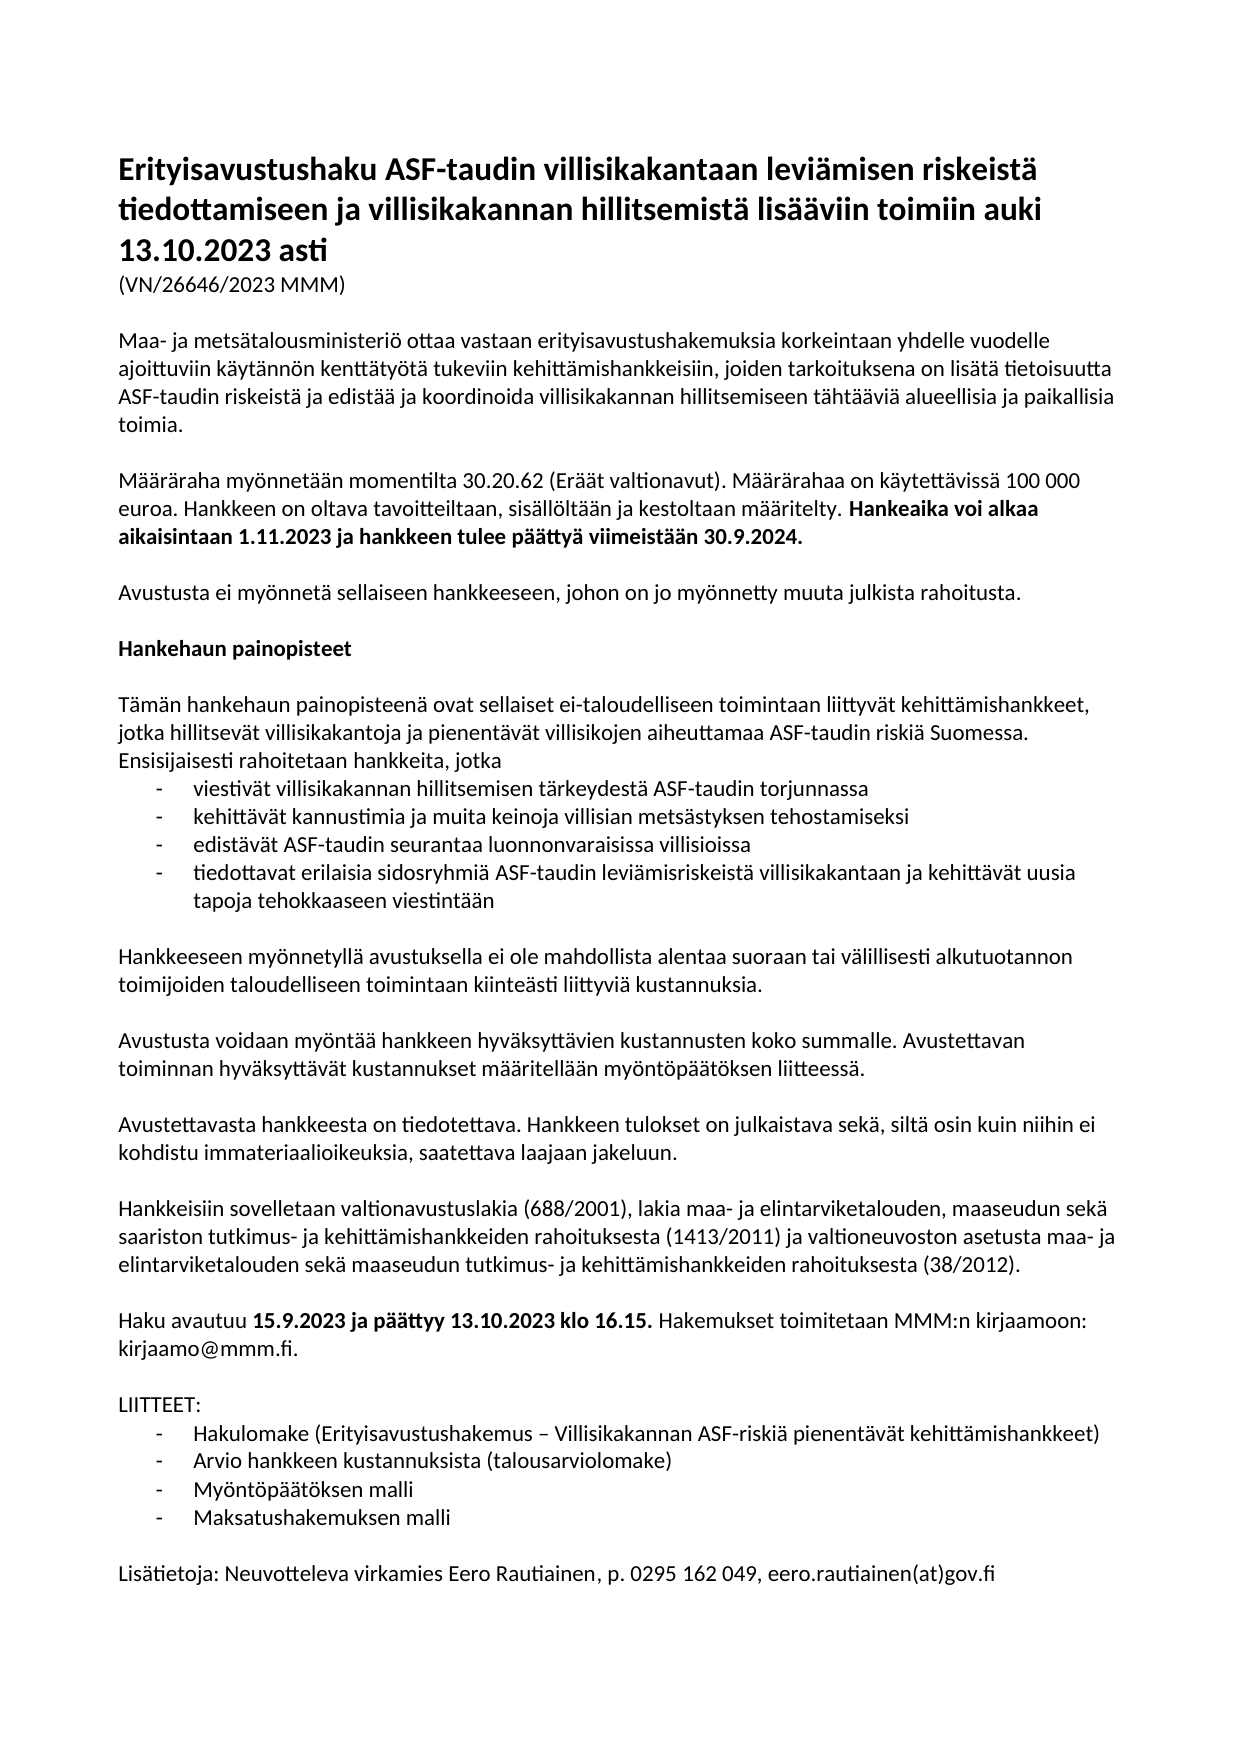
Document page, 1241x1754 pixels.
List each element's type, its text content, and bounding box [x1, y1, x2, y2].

text (VN/26646/2023 MMM) [118, 270, 1122, 298]
list Maksatushakemuksen malli [156, 1503, 1122, 1531]
text Maa- ja metsätalousministeriö ottaa vastaan erityisavustushakemuksia korkeintaan yhdelle vuodelle ajoittuviin käytännön kenttätyötä tukeviin kehittämishankkeisiin, joiden tarkoituksena on lisätä tietoisuutta ASF-taudin riskeistä ja edistää ja koordinoida villisikakannan hillitsemiseen tähtääviä alueellisia ja paikallisia toimia. [118, 326, 1122, 438]
text Hankkeeseen myönnetyllä avustuksella ei ole mahdollista alentaa suoraan tai välillisesti alkutuotannon toimijoiden taloudelliseen toimintaan kiinteästi liittyviä kustannuksia. [118, 942, 1122, 998]
text LIITTEET: [118, 1391, 1122, 1419]
list tiedottavat erilaisia sidosryhmiä ASF-taudin leviämisriskeistä villisikakantaan ja kehittävät uusia tapoja tehokkaaseen viestintään [156, 858, 1122, 914]
list Myöntöpäätöksen malli [156, 1475, 1122, 1503]
text Tämän hankehaun painopisteenä ovat sellaiset ei-taloudelliseen toimintaan liittyvät kehittämishankkeet, [118, 690, 1122, 718]
list viestivät villisikakannan hillitsemisen tärkeydestä ASF-taudin torjunnassa [156, 774, 1122, 802]
list edistävät ASF-taudin seurantaa luonnonvaraisissa villisioissa [156, 830, 1122, 858]
text Hankehaun painopisteet [118, 634, 1122, 662]
list Arvio hankkeen kustannuksista (talousarviolomake) [156, 1447, 1122, 1475]
list Hakulomake (Erityisavustushakemus – Villisikakannan ASF-riskiä pienentävät kehittämishankkeet) [156, 1419, 1122, 1447]
text Haku avautuu 15.9.2023 ja päättyy 13.10.2023 klo 16.15. Hakemukset toimitetaan MMM:n kirjaamoon: kirjaamo@mmm.fi. [118, 1307, 1122, 1363]
text Erityisavustushaku ASF-taudin villisikakantaan leviämisen riskeistä tiedottamiseen ja villisikakannan hillitsemistä lisääviin toimiin auki 13.10.2023 asti [118, 148, 1122, 270]
text Lisätietoja: Neuvotteleva virkamies Eero Rautiainen, p. 0295 162 049, eero.rautiainen(at)gov.fi [118, 1559, 1122, 1587]
text Avustusta voidaan myöntää hankkeen hyväksyttävien kustannusten koko summalle. Avustettavan toiminnan hyväksyttävät kustannukset määritellään myöntöpäätöksen liitteessä. [118, 1026, 1122, 1082]
text jotka hillitsevät villisikakantoja ja pienentävät villisikojen aiheuttamaa ASF-taudin riskiä Suomessa. Ensisijaisesti rahoitetaan hankkeita, jotka [118, 718, 1122, 774]
text Avustusta ei myönnetä sellaiseen hankkeeseen, johon on jo myönnetty muuta julkista rahoitusta. [118, 578, 1122, 606]
list kehittävät kannustimia ja muita keinoja villisian metsästyksen tehostamiseksi [156, 802, 1122, 830]
text Avustettavasta hankkeesta on tiedotettava. Hankkeen tulokset on julkaistava sekä, siltä osin kuin niihin ei kohdistu immateriaalioikeuksia, saatettava laajaan jakeluun. [118, 1110, 1122, 1166]
text Määräraha myönnetään momentilta 30.20.62 (Eräät valtionavut). Määrärahaa on käytettävissä 100 000 euroa. Hankkeen on oltava tavoitteiltaan, sisällöltään ja kestoltaan määritelty. Hankeaika voi alkaa aikaisintaan 1.11.2023 ja hankkeen tulee päättyä viimeistään 30.9.2024. [118, 466, 1122, 550]
text Hankkeisiin sovelletaan valtionavustuslakia (688/2001), lakia maa- ja elintarviketalouden, maaseudun sekä saariston tutkimus- ja kehittämishankkeiden rahoituksesta (1413/2011) ja valtioneuvoston asetusta maa- ja elintarviketalouden sekä maaseudun tutkimus- ja kehittämishankkeiden rahoituksesta (38/2012). [118, 1194, 1122, 1278]
